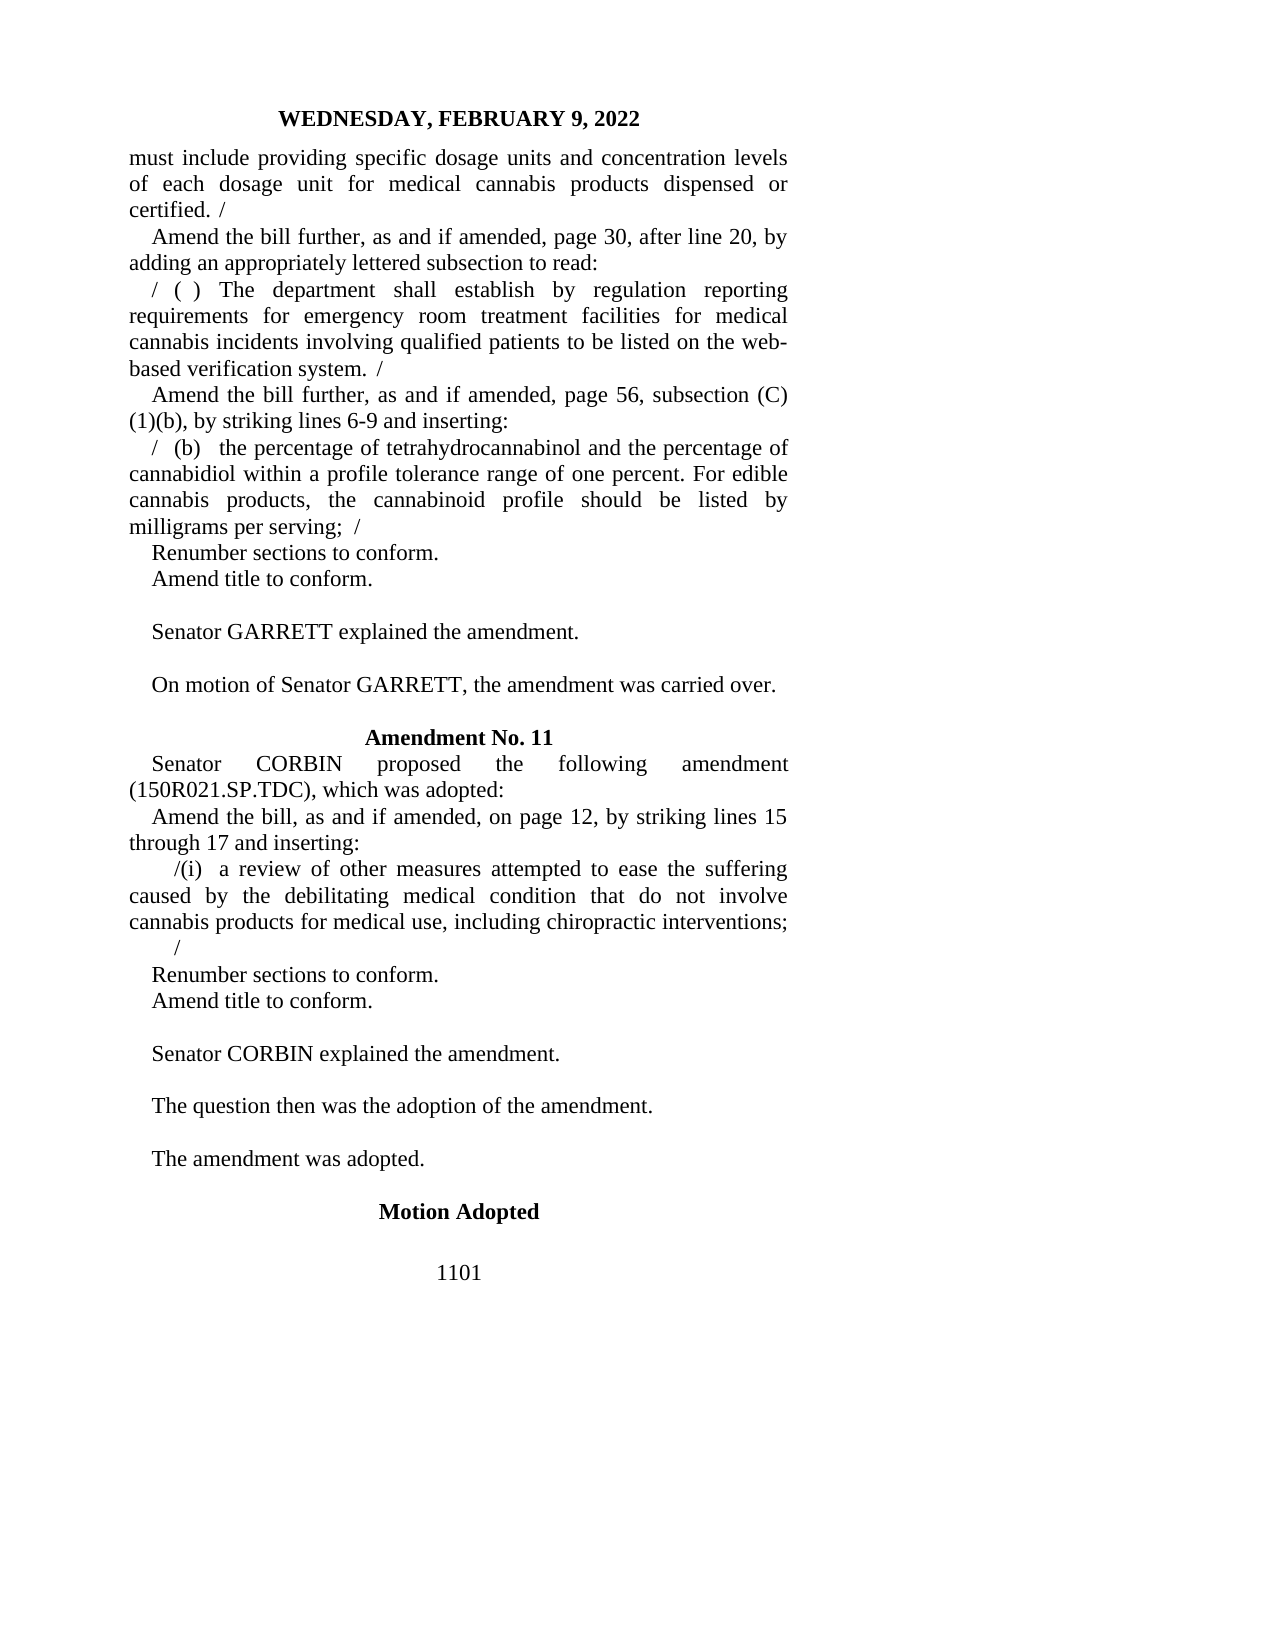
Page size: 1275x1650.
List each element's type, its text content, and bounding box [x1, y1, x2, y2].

text Senator GARRETT explained the amendment. [129, 618, 789, 644]
text Amend the bill further, as and if amended, page 30, after line 20, by adding an appropriately lettered subsection to read: [129, 223, 789, 276]
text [129, 144, 789, 223]
text / ( ) The department shall establish by regulation reporting requirements for emergency room treatment facilities for medical cannabis incidents involving qualified patients to be listed on the web-based verification system. / [129, 276, 789, 381]
text Amendment No. 11 [129, 724, 789, 750]
text Amend title to conform. [129, 566, 789, 592]
text Senator CORBIN proposed the following amendment (150R021.SP.TDC), which was adopted: [129, 750, 789, 803]
text /(i) a review of other measures attempted to ease the suffering caused by the debilitating medical condition that do not involve cannabis products for medical use, including chiropractic interventions; / [129, 855, 789, 961]
text Amend the bill further, as and if amended, page 56, subsection (C)(1)(b), by striking lines 6-9 and inserting: [129, 381, 789, 434]
text On motion of Senator GARRETT, the amendment was carried over. [129, 671, 789, 697]
text Motion Adopted [129, 1198, 789, 1224]
text Renumber sections to conform. [129, 539, 789, 566]
text / (b) the percentage of tetrahydrocannabinol and the percentage of cannabidiol within a profile tolerance range of one percent. For edible cannabis products, the cannabinoid profile should be listed by milligrams per serving; / [129, 434, 789, 539]
text The amendment was adopted. [129, 1145, 789, 1172]
text Renumber sections to conform. [129, 961, 789, 987]
text Senator CORBIN explained the amendment. [129, 1040, 789, 1066]
text Amend title to conform. [129, 987, 789, 1013]
text The question then was the adoption of the amendment. [129, 1093, 789, 1119]
text Amend the bill, as and if amended, on page 12, by striking lines 15 through 17 and inserting: [129, 803, 789, 855]
